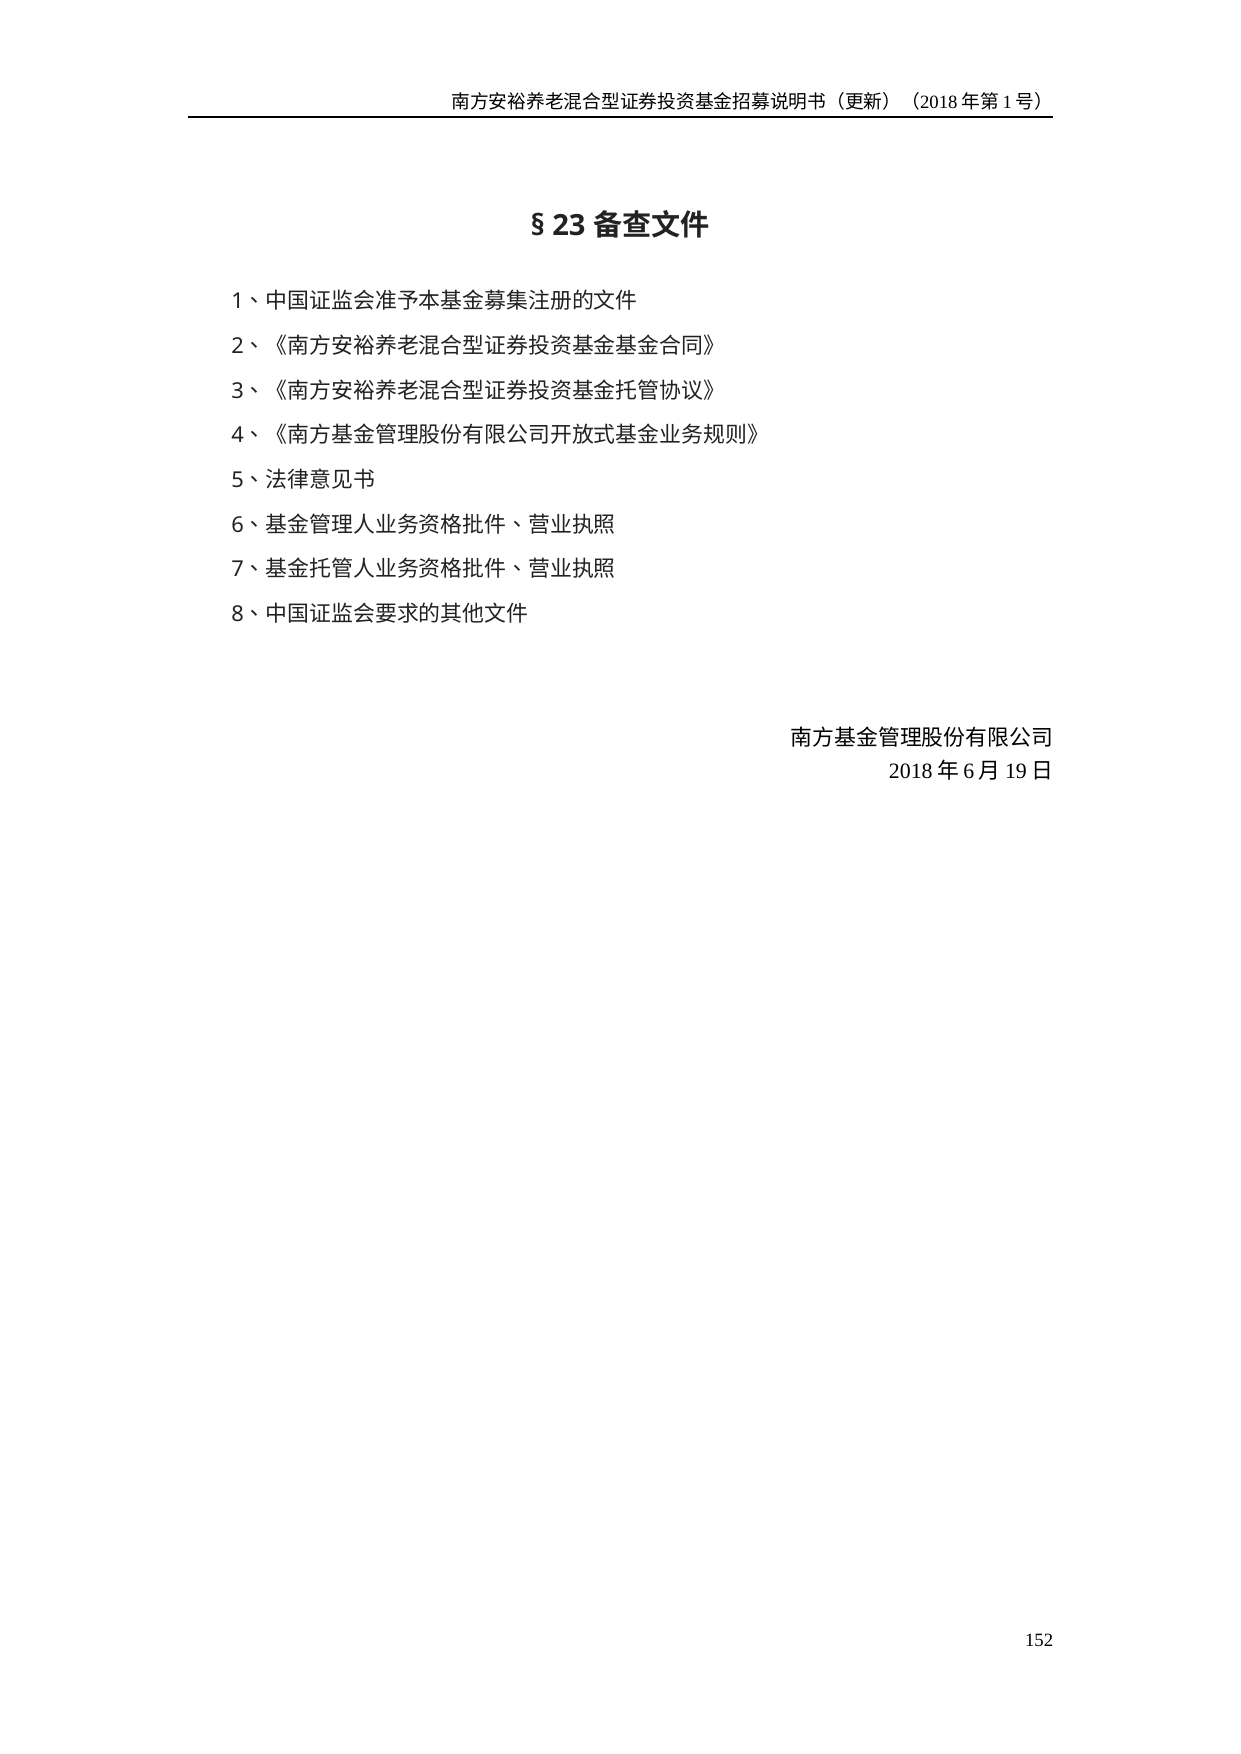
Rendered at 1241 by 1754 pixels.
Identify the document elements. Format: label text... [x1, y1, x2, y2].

text 7、基金托管人业务资格批件、营业执照 [187, 553, 1053, 583]
text 2018年6月19日 [187, 752, 1053, 785]
text 1、中国证监会准予本基金募集注册的文件 [187, 285, 1053, 315]
text 2、《南方安裕养老混合型证券投资基金基金合同》 [187, 330, 1053, 360]
text 6、基金管理人业务资格批件、营业执照 [187, 509, 1053, 538]
text 4、《南方基金管理股份有限公司开放式基金业务规则》 [187, 419, 1053, 449]
text 3、《南方安裕养老混合型证券投资基金托管协议》 [187, 375, 1053, 404]
text 8、中国证监会要求的其他文件 [187, 598, 1053, 628]
text 5、法律意见书 [187, 464, 1053, 494]
text § 23 备查文件 [187, 191, 1053, 256]
text 南方基金管理股份有限公司 [187, 720, 1053, 752]
